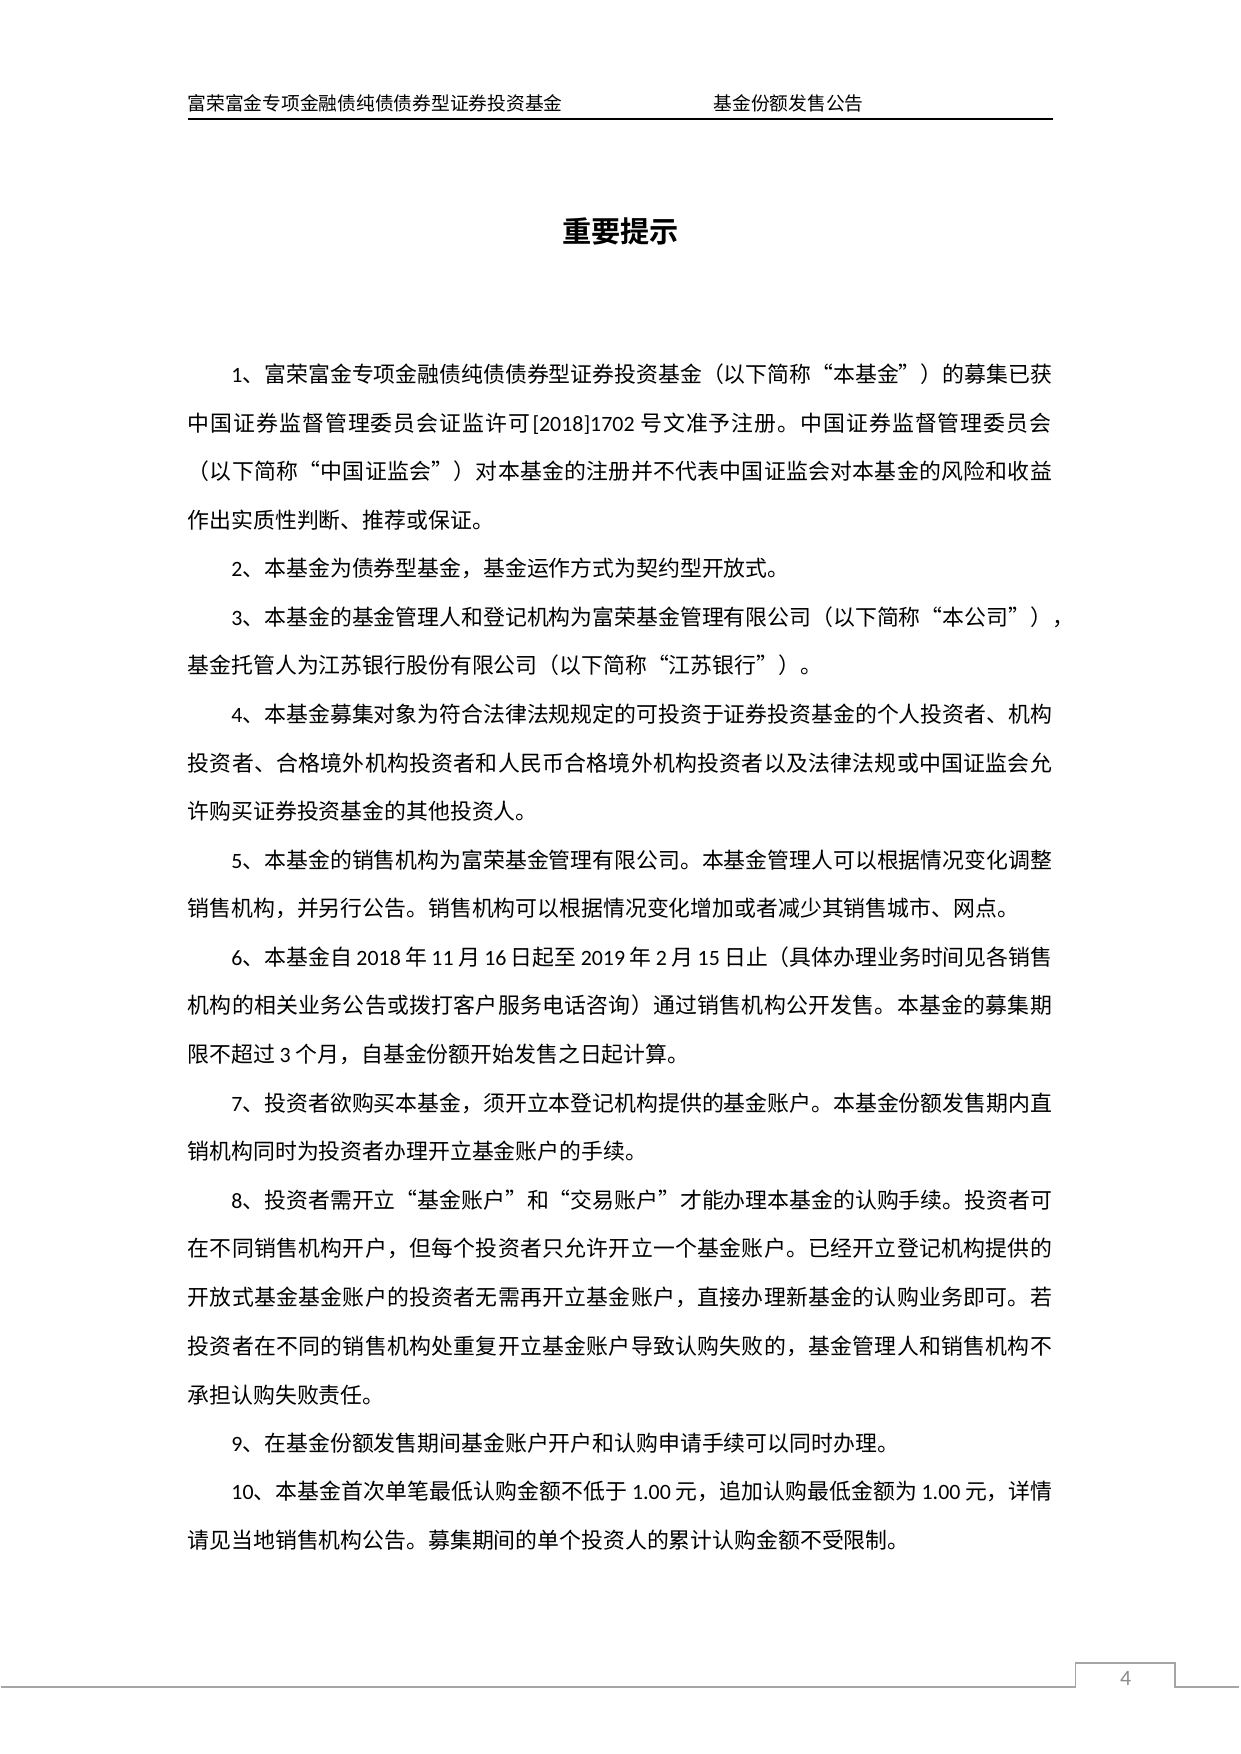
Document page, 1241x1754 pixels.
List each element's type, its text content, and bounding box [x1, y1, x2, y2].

text 6、本基金自2018年11月16日起至2019年2月15日止（具体办理业务时间见各销售机构的相关业务公告或拨打客户服务电话咨询）通过销售机构公开发售。本基金的募集期限不超过3 个月，自基金份额开始发售之日起计算。 [187, 939, 1053, 1069]
text 8、投资者需开立“基金账户”和“交易账户”才能办理本基金的认购手续。投资者可在不同销售机构开户，但每个投资者只允许开立一个基金账户。已经开立登记机构提供的开放式基金基金账户的投资者无需再开立基金账户，直接办理新基金的认购业务即可。若投资者在不同的销售机构处重复开立基金账户导致认购失败的，基金管理人和销售机构不承担认购失败责任。 [187, 1182, 1053, 1410]
text 5、本基金的销售机构为富荣基金管理有限公司。本基金管理人可以根据情况变化调整销售机构，并另行公告。销售机构可以根据情况变化增加或者减少其销售城市、网点。 [187, 842, 1053, 923]
text 4、本基金募集对象为符合法律法规规定的可投资于证券投资基金的个人投资者、机构投资者、合格境外机构投资者和人民币合格境外机构投资者以及法律法规或中国证监会允许购买证券投资基金的其他投资人。 [187, 696, 1053, 826]
text 7、投资者欲购买本基金，须开立本登记机构提供的基金账户。本基金份额发售期内直销机构同时为投资者办理开立基金账户的手续。 [187, 1085, 1053, 1166]
text 2、本基金为债券型基金，基金运作方式为契约型开放式。 [187, 551, 1053, 583]
text 3、本基金的基金管理人和登记机构为富荣基金管理有限公司（以下简称“本公司”），基金托管人为江苏银行股份有限公司（以下简称“江苏银行”）。 [187, 599, 1053, 681]
text 9、在基金份额发售期间基金账户开户和认购申请手续可以同时办理。 [187, 1426, 1053, 1458]
text 10、本基金首次单笔最低认购金额不低于1.00元，追加认购最低金额为1.00元，详情请见当地销售机构公告。募集期间的单个投资人的累计认购金额不受限制。 [187, 1474, 1053, 1555]
text 1、富荣富金专项金融债纯债债券型证券投资基金（以下简称“本基金”）的募集已获中国证券监督管理委员会证监许可[2018]1702号文准予注册。中国证券监督管理委员会（以下简称“中国证监会”）对本基金的注册并不代表中国证监会对本基金的风险和收益作出实质性判断、推荐或保证。 [187, 356, 1053, 535]
subtitle 重要提示 [187, 197, 1053, 262]
